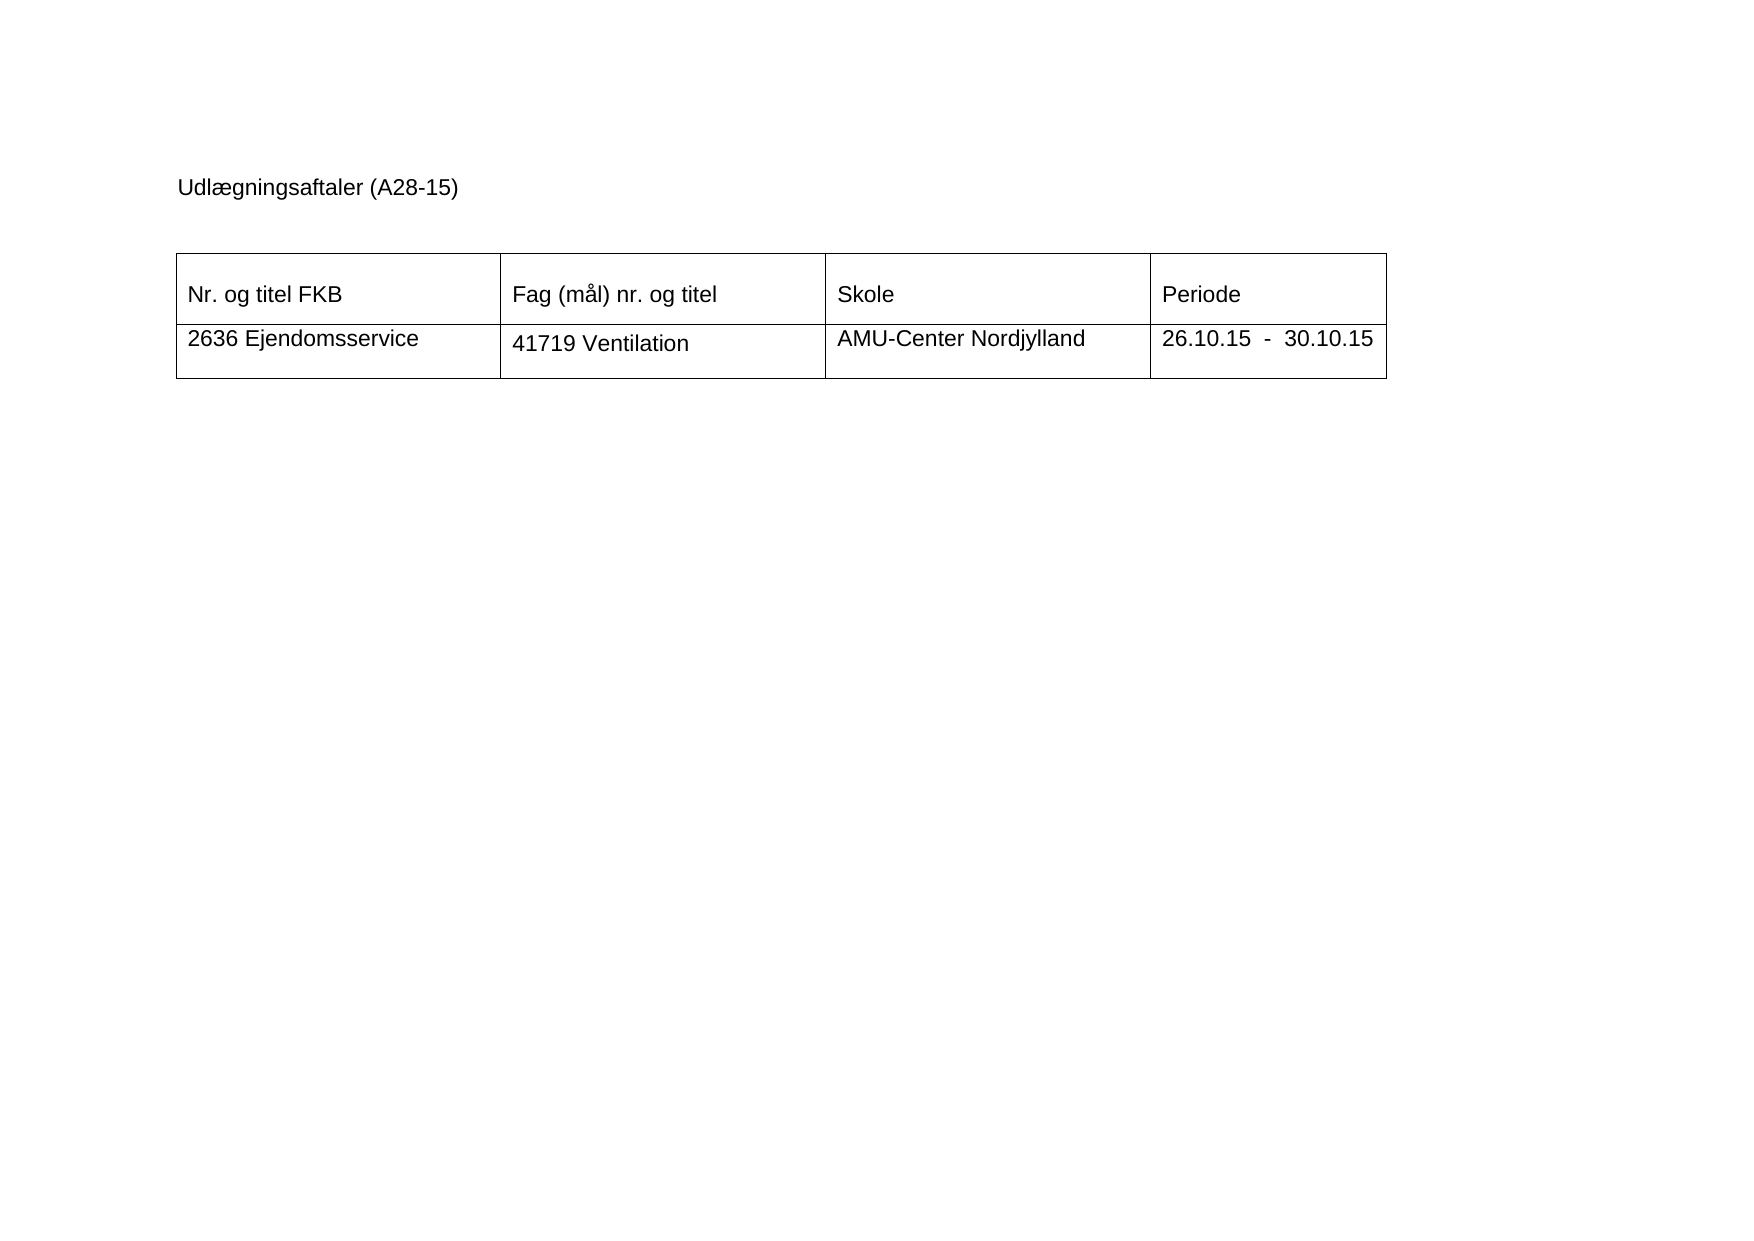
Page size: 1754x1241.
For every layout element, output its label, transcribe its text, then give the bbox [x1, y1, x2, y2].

table_cell AMU-Center Nordjylland [826, 325, 1150, 378]
table_header Nr. og titel FKB [177, 254, 500, 324]
text Udlægningsaftaler (A28-15) [177, 174, 1577, 200]
table_cell 41719 Ventilation [501, 325, 825, 378]
table_header Skole [826, 254, 1150, 324]
table_header Fag (mål) nr. og titel [501, 254, 825, 324]
table_cell 26.10.15 - 30.10.15 [1151, 325, 1386, 378]
table_header Periode [1151, 254, 1386, 324]
table_cell 2636 Ejendomsservice [177, 325, 500, 378]
